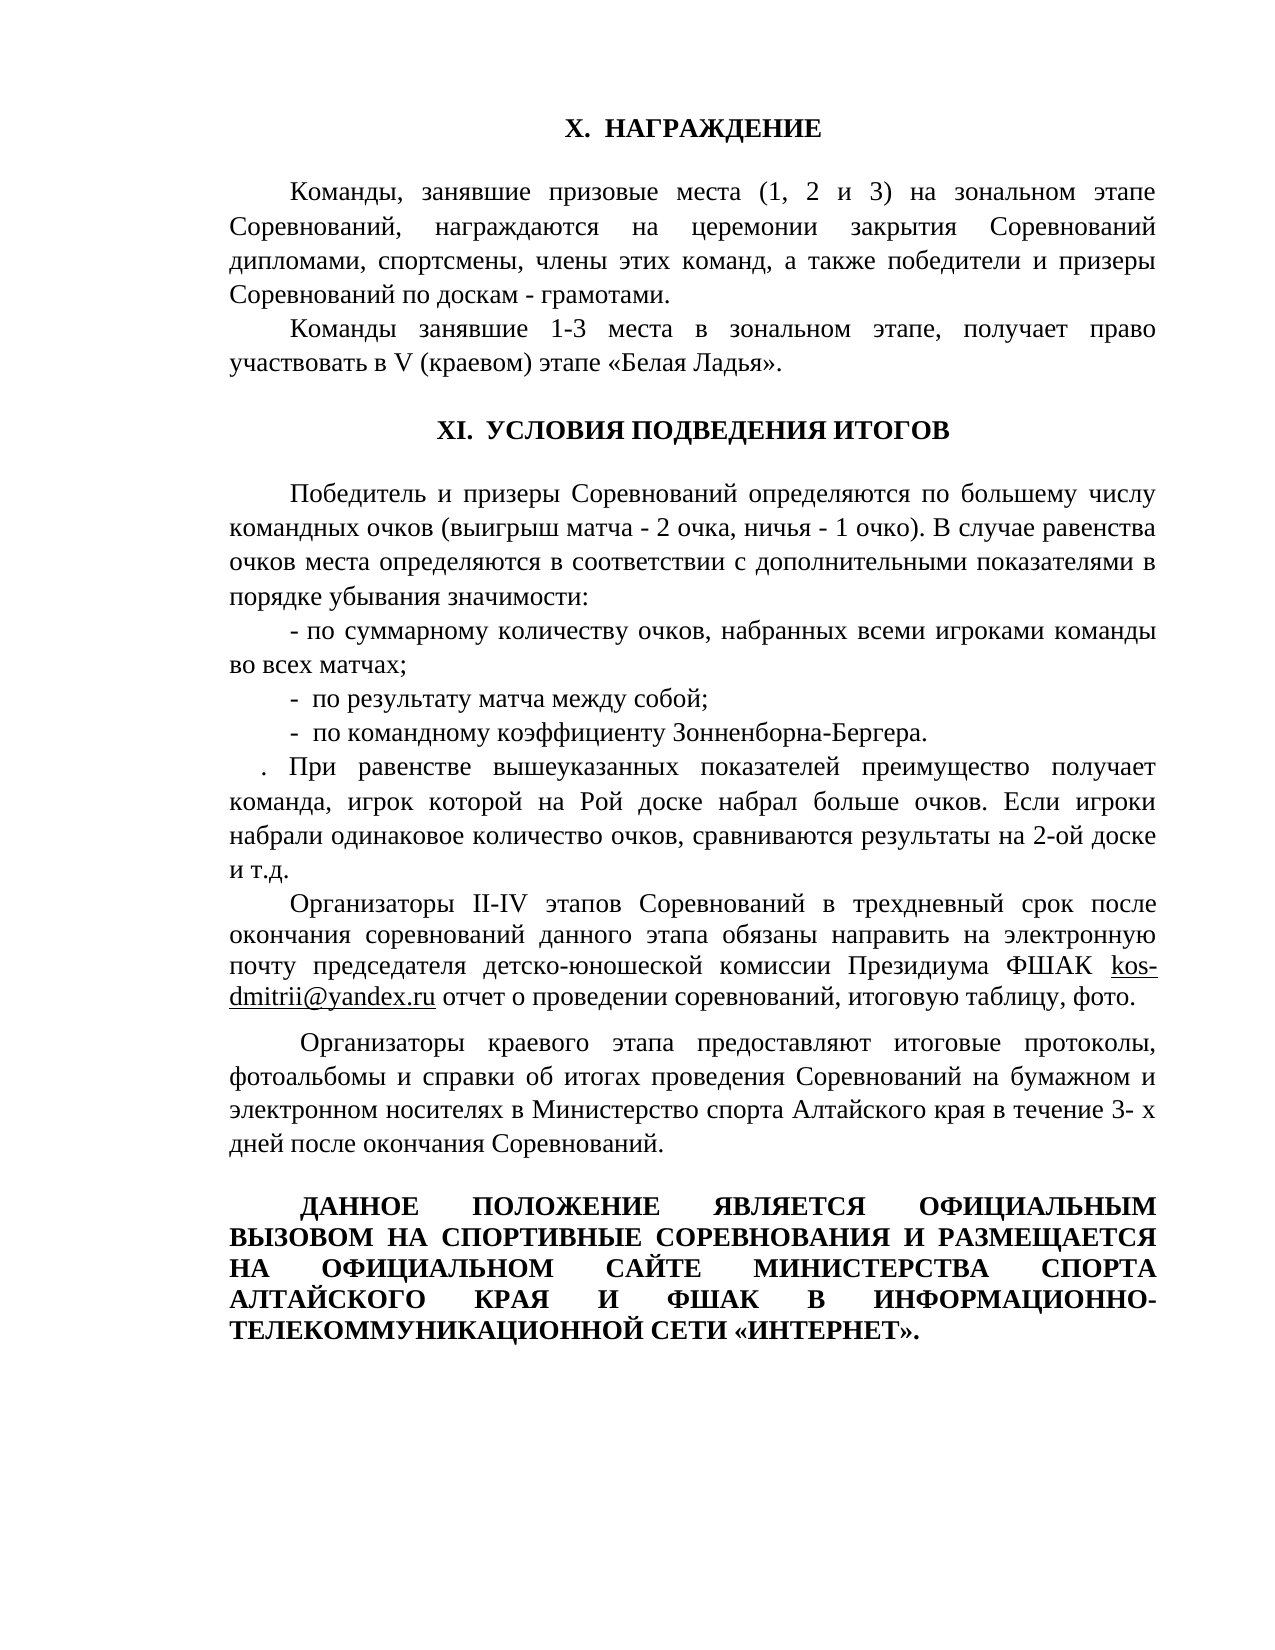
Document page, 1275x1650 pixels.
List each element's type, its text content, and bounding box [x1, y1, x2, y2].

text Команды, занявшие призовые места (1, 2 и 3) на зональном этапе Соревнований, награждаются на церемонии закрытия Соревнований дипломами, спортсмены, члены этих команд, а также победители и призеры Соревнований по доскам - грамотами. [229, 175, 1157, 309]
list по командному коэффициенту Зонненборна-Бергера. [229, 716, 1157, 747]
list УСЛОВИЯ ПОДВЕДЕНИЯ ИТОГОВ [229, 414, 1157, 445]
text Организаторы краевого этапа предоставляют итоговые протоколы, фотоальбомы и справки об итогах проведения Соревнований на бумажном и электронном носителях в Министерство спорта Алтайского края в течение 3- х дней после окончания Соревнований. [229, 1026, 1157, 1158]
text Организаторы II-IV этапов Соревнований в трехдневный срок после окончания соревнований данного этапа обязаны направить на электронную почту председателя детско-юношеской комиссии Президиума ФШАК kos-dmitrii@yandex.ru отчет о проведении соревнований, итоговую таблицу, фото. [229, 887, 1157, 1012]
list по результату матча между собой; [229, 682, 1157, 713]
text . При равенстве вышеуказанных показателей преимущество получает команда, игрок которой на Рой доске набрал больше очков. Если игроки набрали одинаковое количество очков, сравниваются результаты на 2-ой доске и т.д. [229, 750, 1157, 884]
list по суммарному количеству очков, набранных всеми игроками команды во всех матчах; [229, 614, 1157, 679]
text Команды занявшие 1-3 места в зональном этапе, получает право участвовать в V (краевом) этапе «Белая Ладья». [229, 312, 1157, 377]
text Победитель и призеры Соревнований определяются по большему числу командных очков (выигрыш матча - 2 очка, ничья - 1 очко). В случае равенства очков места определяются в соответствии с дополнительными показателями в порядке убывания значимости: [229, 477, 1157, 611]
text ДАННОЕ ПОЛОЖЕНИЕ ЯВЛЯЕТСЯ ОФИЦИАЛЬНЫМ ВЫЗОВОМ НА СПОРТИВНЫЕ СОРЕВНОВАНИЯ И РАЗМЕЩАЕТСЯ НА ОФИЦИАЛЬНОМ САЙТЕ МИНИСТЕРСТВА СПОРТА АЛТАЙСКОГО КРАЯ И ФШАК В ИНФОРМАЦИОННО-ТЕЛЕКОММУНИКАЦИОННОЙ СЕТИ «ИНТЕРНЕТ». [229, 1189, 1157, 1345]
list НАГРАЖДЕНИЕ [229, 112, 1157, 143]
